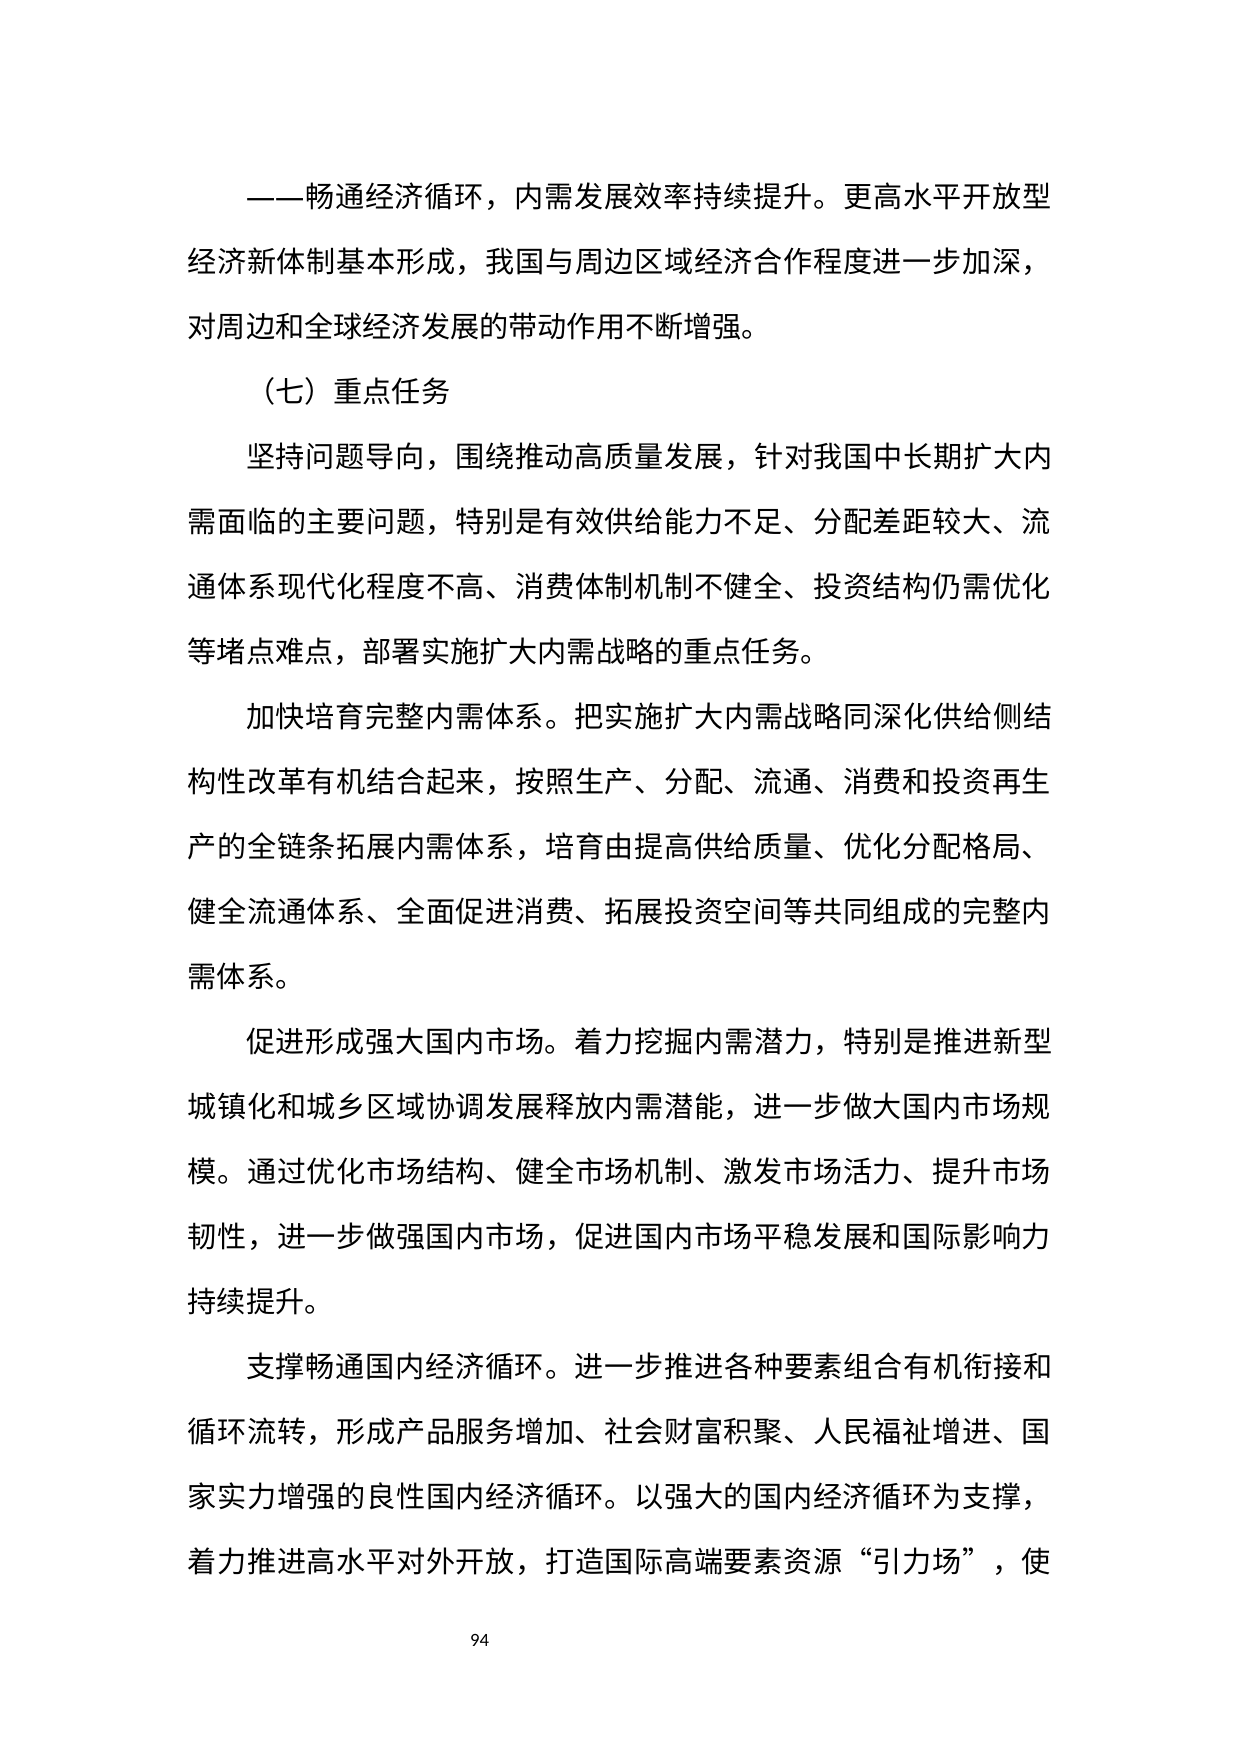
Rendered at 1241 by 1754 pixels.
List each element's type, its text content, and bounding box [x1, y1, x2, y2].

text （七）重点任务 [187, 357, 1053, 422]
text 促进形成强大国内市场。着力挖掘内需潜力，特别是推进新型城镇化和城乡区域协调发展释放内需潜能，进一步做大国内市场规模。通过优化市场结构、健全市场机制、激发市场活力、提升市场韧性，进一步做强国内市场，促进国内市场平稳发展和国际影响力持续提升。 [187, 1007, 1053, 1332]
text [187, 1332, 1053, 1592]
text ——畅通经济循环，内需发展效率持续提升。更高水平开放型经济新体制基本形成，我国与周边区域经济合作程度进一步加深，对周边和全球经济发展的带动作用不断增强。 [187, 162, 1053, 357]
text 加快培育完整内需体系。把实施扩大内需战略同深化供给侧结构性改革有机结合起来，按照生产、分配、流通、消费和投资再生产的全链条拓展内需体系，培育由提高供给质量、优化分配格局、健全流通体系、全面促进消费、拓展投资空间等共同组成的完整内需体系。 [187, 682, 1053, 1007]
text 坚持问题导向，围绕推动高质量发展，针对我国中长期扩大内需面临的主要问题，特别是有效供给能力不足、分配差距较大、流通体系现代化程度不高、消费体制机制不健全、投资结构仍需优化等堵点难点，部署实施扩大内需战略的重点任务。 [187, 422, 1053, 682]
